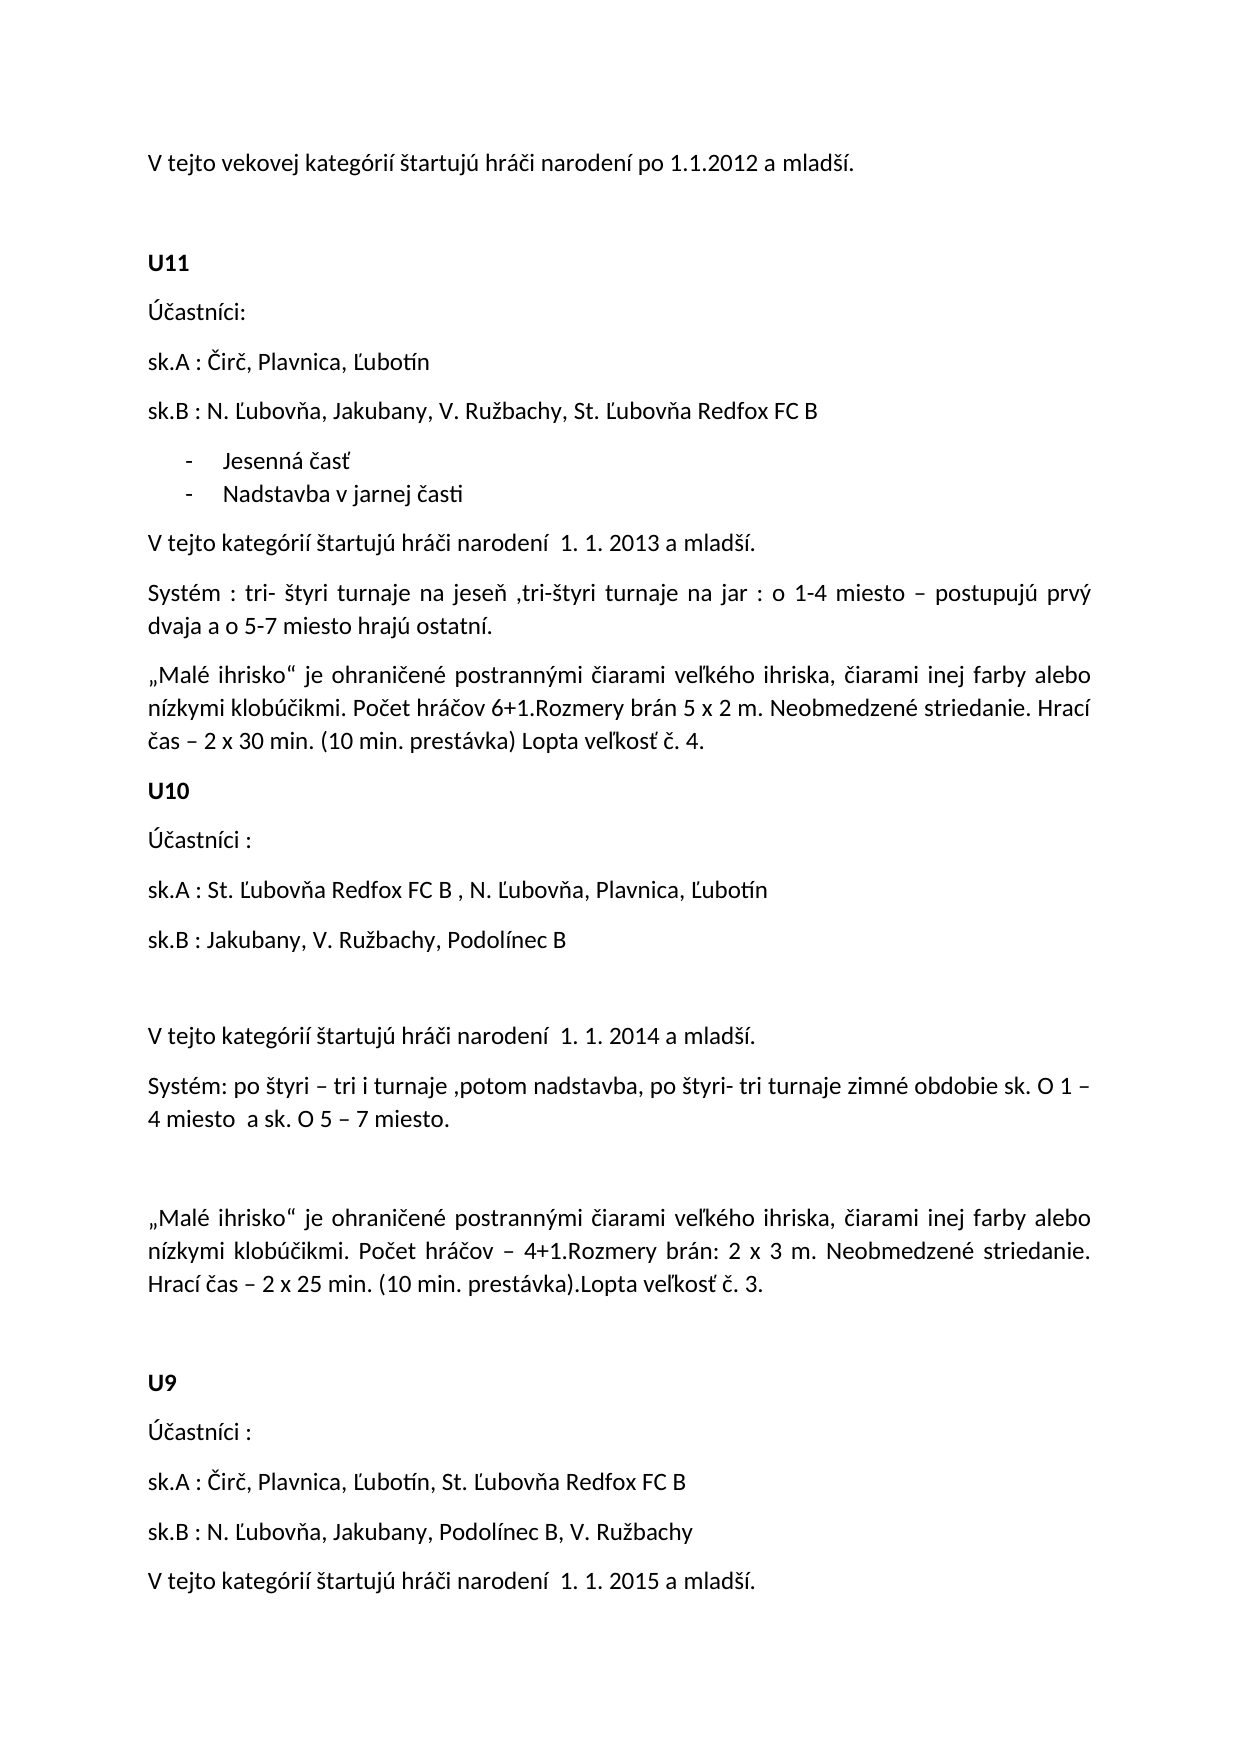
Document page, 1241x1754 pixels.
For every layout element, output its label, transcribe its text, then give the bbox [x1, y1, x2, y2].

list Nadstavba v jarnej časti [185, 478, 1093, 508]
text V tejto kategórií štartujú hráči narodení 1. 1. 2013 a mladší. [148, 528, 1093, 558]
text V tejto kategórií štartujú hráči narodení 1. 1. 2015 a mladší. [148, 1565, 1093, 1596]
list Jesenná časť [185, 445, 1093, 476]
text Systém: po štyri – tri i turnaje ,potom nadstavba, po štyri- tri turnaje zimné obdobie sk. O 1 – 4 miesto a sk. O 5 – 7 miesto. [148, 1070, 1093, 1133]
text Účastníci : [148, 1417, 1093, 1447]
text Účastníci: [148, 296, 1093, 327]
text V tejto vekovej kategórií štartujú hráči narodení po 1.1.2012 a mladší. [148, 148, 1093, 178]
text Systém : tri- štyri turnaje na jeseň ,tri-štyri turnaje na jar : o 1-4 miesto – postupujú prvý dvaja a o 5-7 miesto hrajú ostatní. [148, 577, 1093, 641]
text Účastníci : [148, 825, 1093, 855]
text U10 [148, 775, 1093, 806]
text sk.B : N. Ľubovňa, Jakubany, Podolínec B, V. Ružbachy [148, 1516, 1093, 1546]
text sk.B : N. Ľubovňa, Jakubany, V. Ružbachy, St. Ľubovňa Redfox FC B [148, 396, 1093, 426]
text sk.B : Jakubany, V. Ružbachy, Podolínec B [148, 924, 1093, 954]
text U9 [148, 1367, 1093, 1397]
text sk.A : Čirč, Plavnica, Ľubotín, St. Ľubovňa Redfox FC B [148, 1466, 1093, 1497]
text U11 [148, 247, 1093, 277]
text „Malé ihrisko“ je ohraničené postrannými čiarami veľkého ihriska, čiarami inej farby alebo nízkymi klobúčikmi. Počet hráčov 6+1.Rozmery brán 5 x 2 m. Neobmedzené striedanie. Hrací čas – 2 x 30 min. (10 min. prestávka) Lopta veľkosť č. 4. [148, 660, 1093, 756]
text sk.A : Čirč, Plavnica, Ľubotín [148, 346, 1093, 376]
text V tejto kategórií štartujú hráči narodení 1. 1. 2014 a mladší. [148, 1020, 1093, 1051]
text sk.A : St. Ľubovňa Redfox FC B , N. Ľubovňa, Plavnica, Ľubotín [148, 874, 1093, 905]
